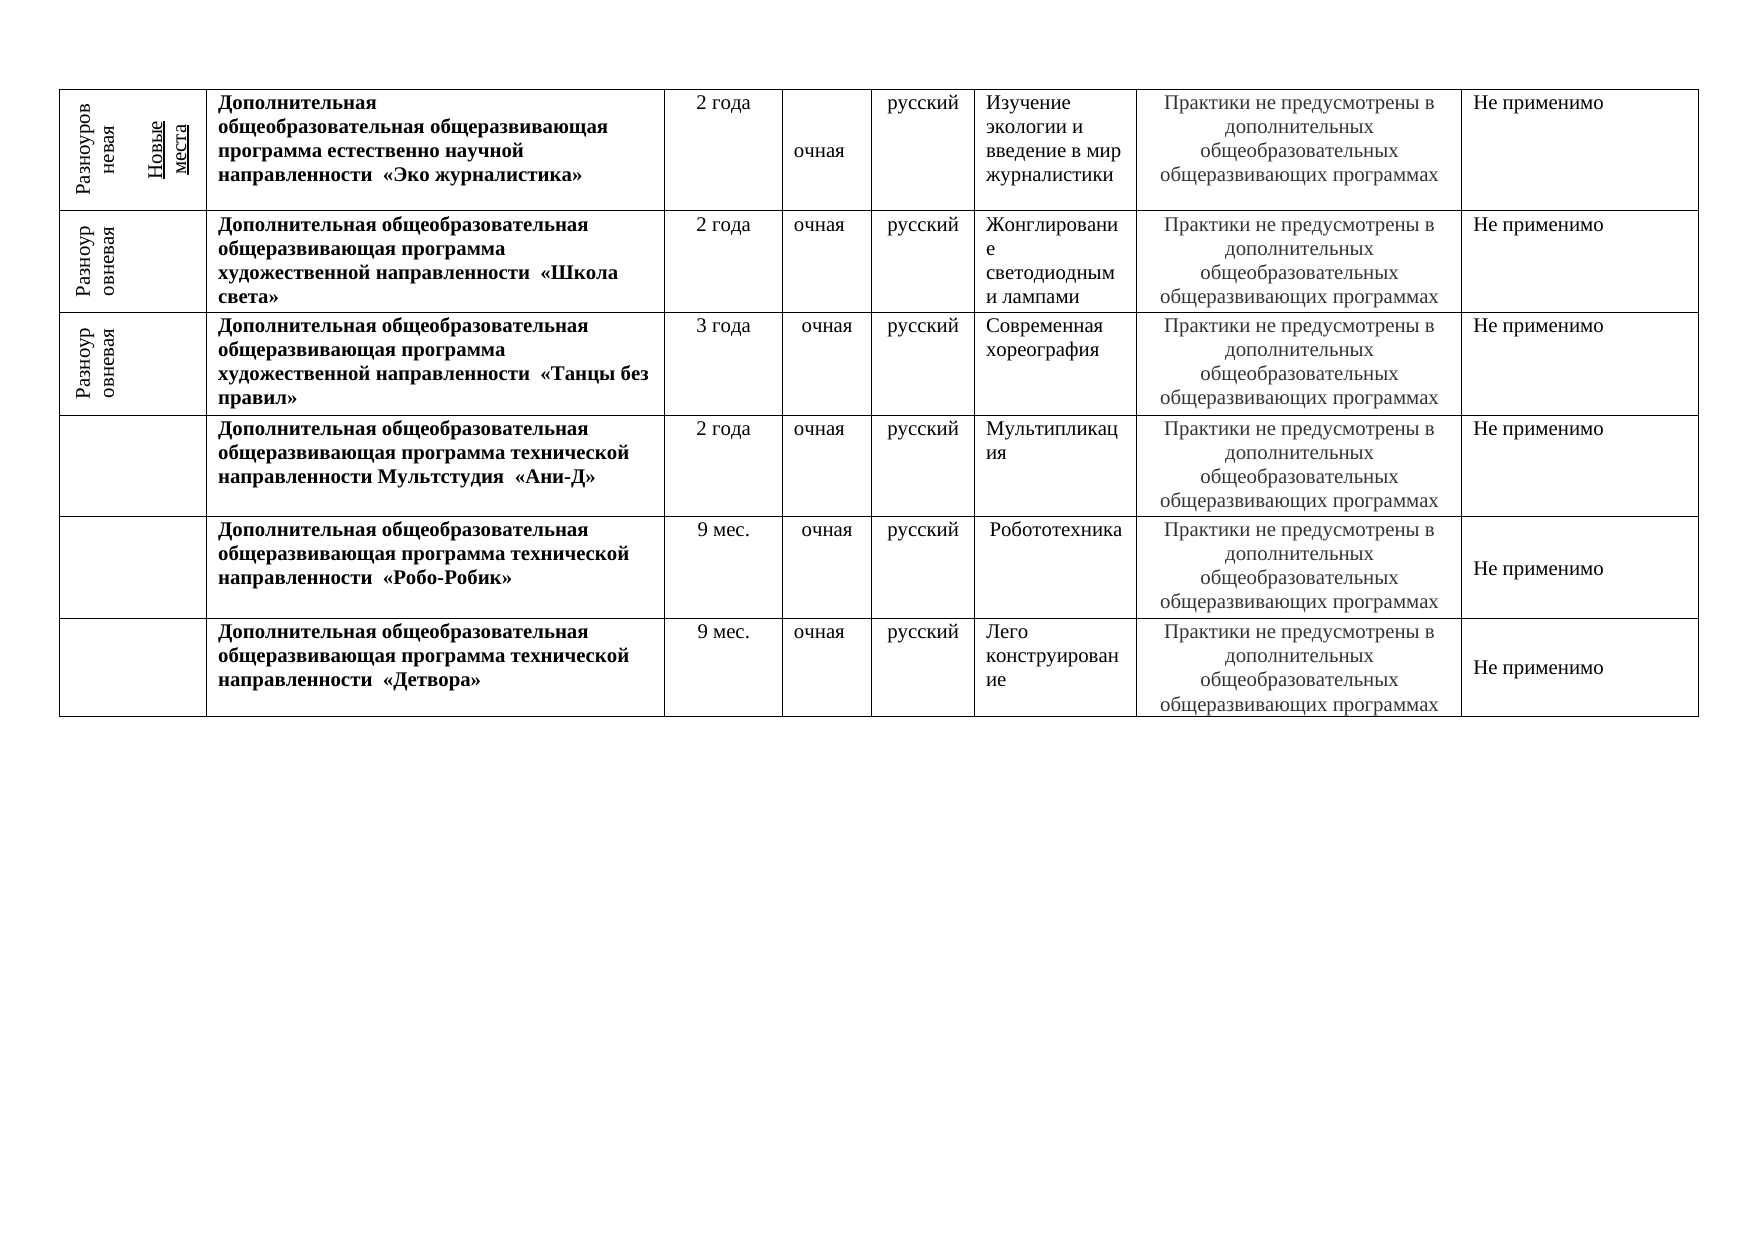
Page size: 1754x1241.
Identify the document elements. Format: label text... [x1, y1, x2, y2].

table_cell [60, 90, 206, 210]
table_cell 2 года [665, 416, 782, 516]
table_cell русский [872, 211, 974, 312]
table_cell Не применимо [1462, 90, 1698, 210]
table_cell Не применимо [1462, 211, 1698, 312]
table_cell Современная хореография [975, 313, 1136, 414]
table_cell 2 года [665, 90, 782, 210]
table_cell Практики не предусмотрены в дополнительных общеобразовательных общеразвивающих программах [1137, 619, 1461, 716]
table_cell Мультипликация [975, 416, 1136, 516]
table_cell очная [783, 313, 871, 414]
table_cell Не применимо [1462, 517, 1698, 618]
table_cell Дополнительная общеобразовательная общеразвивающая программа технической направленности «Детвора» [207, 619, 664, 716]
table_cell 9 мес. [665, 517, 782, 618]
table_cell Разноуровневая [60, 211, 206, 312]
table_cell Разноуровневая [60, 313, 206, 414]
table_cell Не применимо [1462, 619, 1698, 716]
table_cell очная [783, 211, 871, 312]
table_cell Робототехника [975, 517, 1136, 618]
table_cell Дополнительная общеобразовательная общеразвивающая программа художественной направленности «Школа света» [207, 211, 664, 312]
table_cell Лего конструирование [975, 619, 1136, 716]
table_cell Дополнительная общеобразовательная общеразвивающая программа технической направленности «Робо-Робик» [207, 517, 664, 618]
table_cell [60, 517, 206, 618]
table_cell очная [783, 517, 871, 618]
table_cell Дополнительная общеобразовательная общеразвивающая программа естественно научной направленности «Эко журналистика» [207, 90, 664, 210]
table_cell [1137, 90, 1461, 210]
table_cell Изучение экологии и введение в мир журналистики [975, 90, 1136, 210]
table_cell Практики не предусмотрены в дополнительных общеобразовательных общеразвивающих программах [1137, 313, 1461, 414]
table_cell Не применимо [1462, 416, 1698, 516]
table_cell Не применимо [1462, 313, 1698, 414]
table_cell русский [872, 416, 974, 516]
table_cell русский [872, 619, 974, 716]
table_cell [60, 416, 206, 516]
table_cell русский [872, 517, 974, 618]
table_cell русский [872, 313, 974, 414]
table_cell Практики не предусмотрены в дополнительных общеобразовательных общеразвивающих программах [1137, 517, 1461, 618]
table_cell очная [783, 416, 871, 516]
table_cell 3 года [665, 313, 782, 414]
table_cell Дополнительная общеобразовательная общеразвивающая программа технической направленности Мультстудия «Ани-Д» [207, 416, 664, 516]
table_cell Практики не предусмотрены в дополнительных общеобразовательных общеразвивающих программах [1137, 416, 1461, 516]
table_cell 2 года [665, 211, 782, 312]
table_cell русский [872, 90, 974, 210]
table_cell Дополнительная общеобразовательная общеразвивающая программа художественной направленности «Танцы без правил» [207, 313, 664, 414]
table_cell Жонглирование светодиодными лампами [975, 211, 1136, 312]
table_cell 9 мес. [665, 619, 782, 716]
table_cell очная [783, 90, 871, 210]
table_cell очная [783, 619, 871, 716]
table_cell Практики не предусмотрены в дополнительных общеобразовательных общеразвивающих программах [1137, 211, 1461, 312]
table_cell [60, 619, 206, 716]
